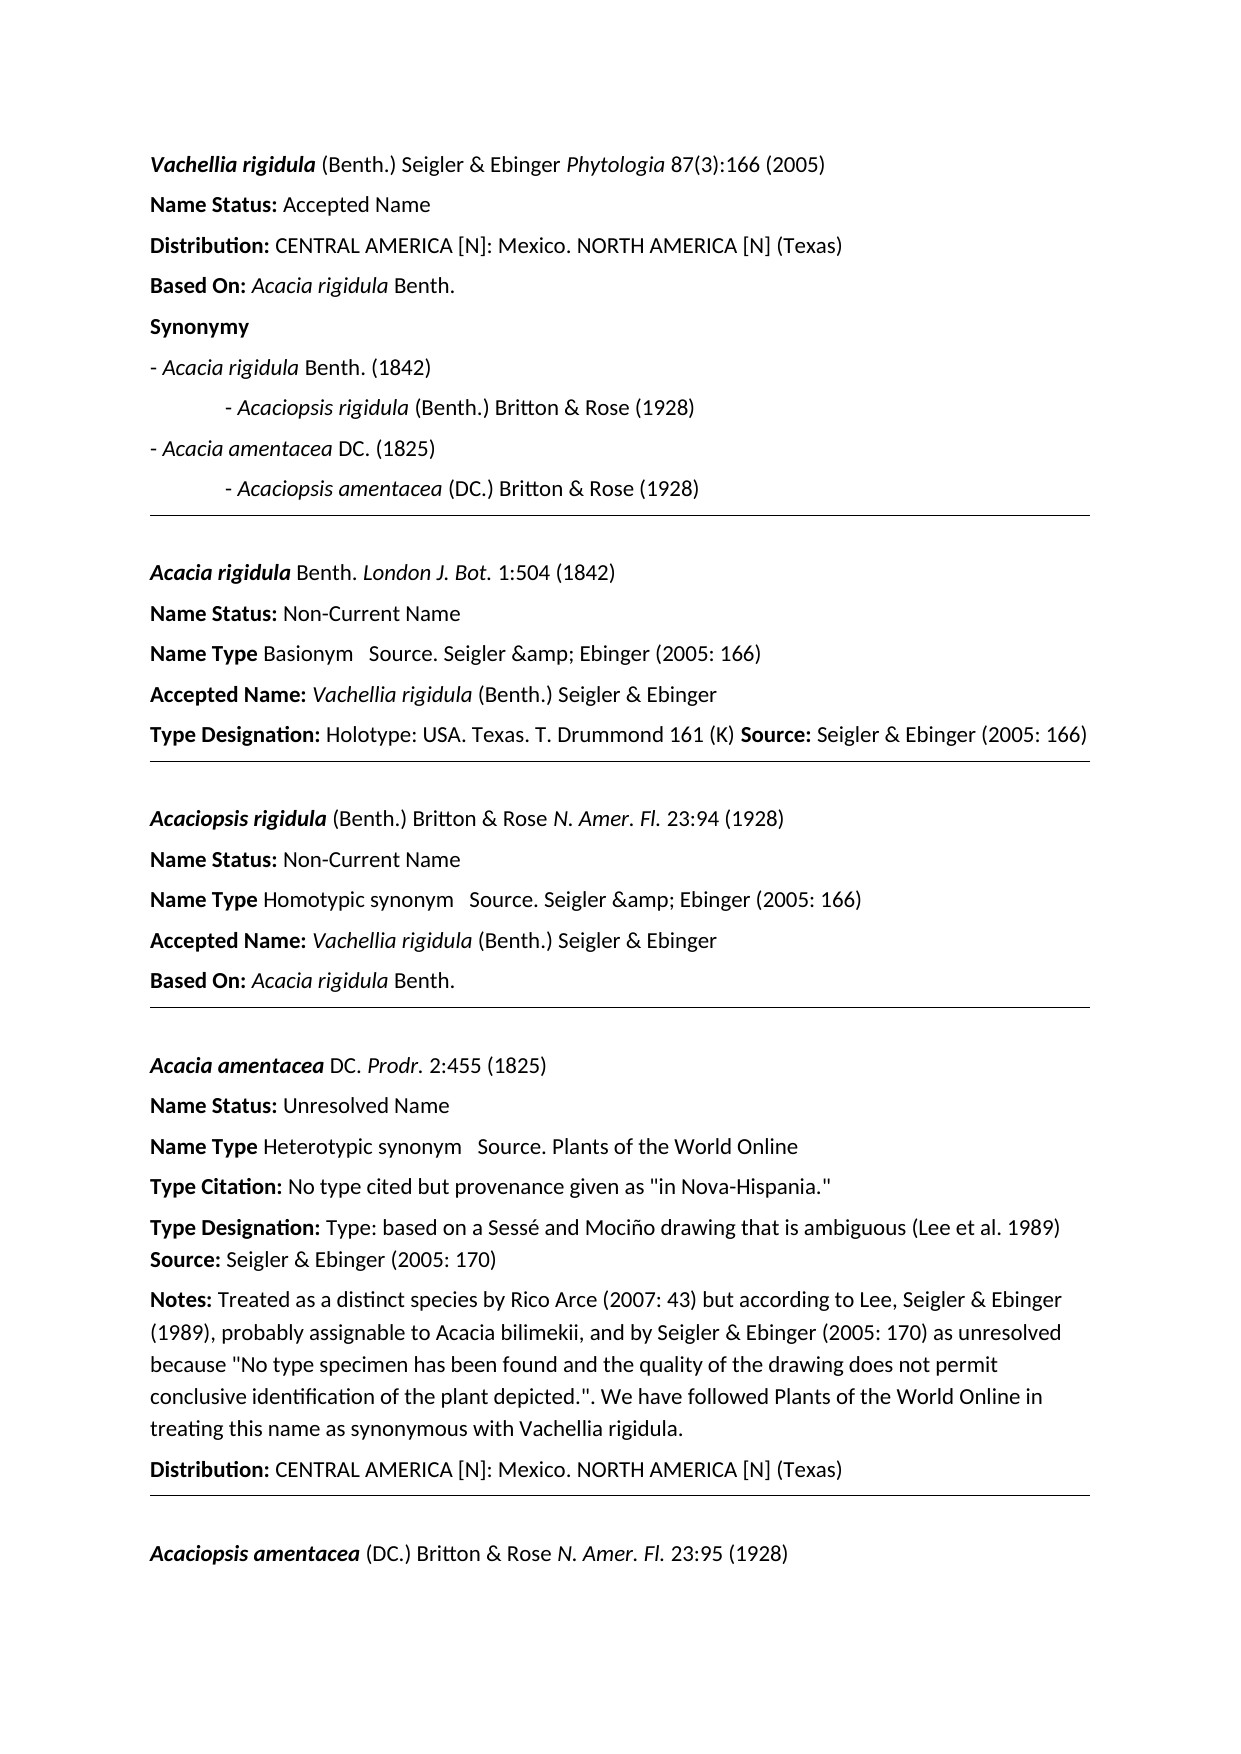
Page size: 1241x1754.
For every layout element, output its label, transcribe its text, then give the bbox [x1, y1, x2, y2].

text - Acacia rigidula Benth. (1842) [150, 353, 1090, 381]
text - Acaciopsis rigidula (Benth.) Britton & Rose (1928) [150, 393, 1090, 421]
text Acacia rigidula Benth. London J. Bot. 1:504 (1842) [150, 558, 1090, 586]
text Based On: Acacia rigidula Benth. [150, 272, 1090, 299]
text Acaciopsis amentacea (DC.) Britton & Rose N. Amer. Fl. 23:95 (1928) [150, 1539, 1090, 1567]
text Name Status: Non-Current Name [150, 845, 1090, 873]
text Name Status: Unresolved Name [150, 1091, 1090, 1119]
text Type Citation: No type cited but provenance given as "in Nova-Hispania." [150, 1172, 1090, 1200]
text Acaciopsis rigidula (Benth.) Britton & Rose N. Amer. Fl. 23:94 (1928) [150, 804, 1090, 833]
text Name Status: Accepted Name [150, 191, 1090, 218]
text Name Status: Non-Current Name [150, 599, 1090, 627]
text Name Type Basionym Source. Seigler &amp; Ebinger (2005: 166) [150, 639, 1090, 667]
text Notes: Treated as a distinct species by Rico Arce (2007: 43) but according to Lee, Seigler & Ebinger (1989), probably assignable to Acacia bilimekii, and by Seigler & Ebinger (2005: 170) as unresolved because "No type specimen has been found and the quality of the drawing does not permit conclusive identification of the plant depicted.". We have followed Plants of the World Online in treating this name as synonymous with Vachellia rigidula. [150, 1286, 1090, 1442]
text Name Type Homotypic synonym Source. Seigler &amp; Ebinger (2005: 166) [150, 886, 1090, 914]
text Distribution: CENTRAL AMERICA [N]: Mexico. NORTH AMERICA [N] (Texas) [150, 1455, 1090, 1483]
text Accepted Name: Vachellia rigidula (Benth.) Seigler & Ebinger [150, 680, 1090, 708]
text - Acacia amentacea DC. (1825) [150, 434, 1090, 462]
text Based On: Acacia rigidula Benth. [150, 967, 1090, 995]
text Distribution: CENTRAL AMERICA [N]: Mexico. NORTH AMERICA [N] (Texas) [150, 231, 1090, 259]
text Type Designation: Holotype: USA. Texas. T. Drummond 161 (K) Source: Seigler & Ebinger (2005: 166) [150, 720, 1090, 748]
text Type Designation: Type: based on a Sessé and Mociño drawing that is ambiguous (Lee et al. 1989) Source: Seigler & Ebinger (2005: 170) [150, 1213, 1090, 1273]
text Accepted Name: Vachellia rigidula (Benth.) Seigler & Ebinger [150, 926, 1090, 954]
text Name Type Heterotypic synonym Source. Plants of the World Online [150, 1132, 1090, 1160]
text - Acaciopsis amentacea (DC.) Britton & Rose (1928) [150, 474, 1090, 502]
text Vachellia rigidula (Benth.) Seigler & Ebinger Phytologia 87(3):166 (2005) [150, 150, 1090, 178]
text Synonymy [150, 312, 1090, 340]
text Acacia amentacea DC. Prodr. 2:455 (1825) [150, 1051, 1090, 1079]
